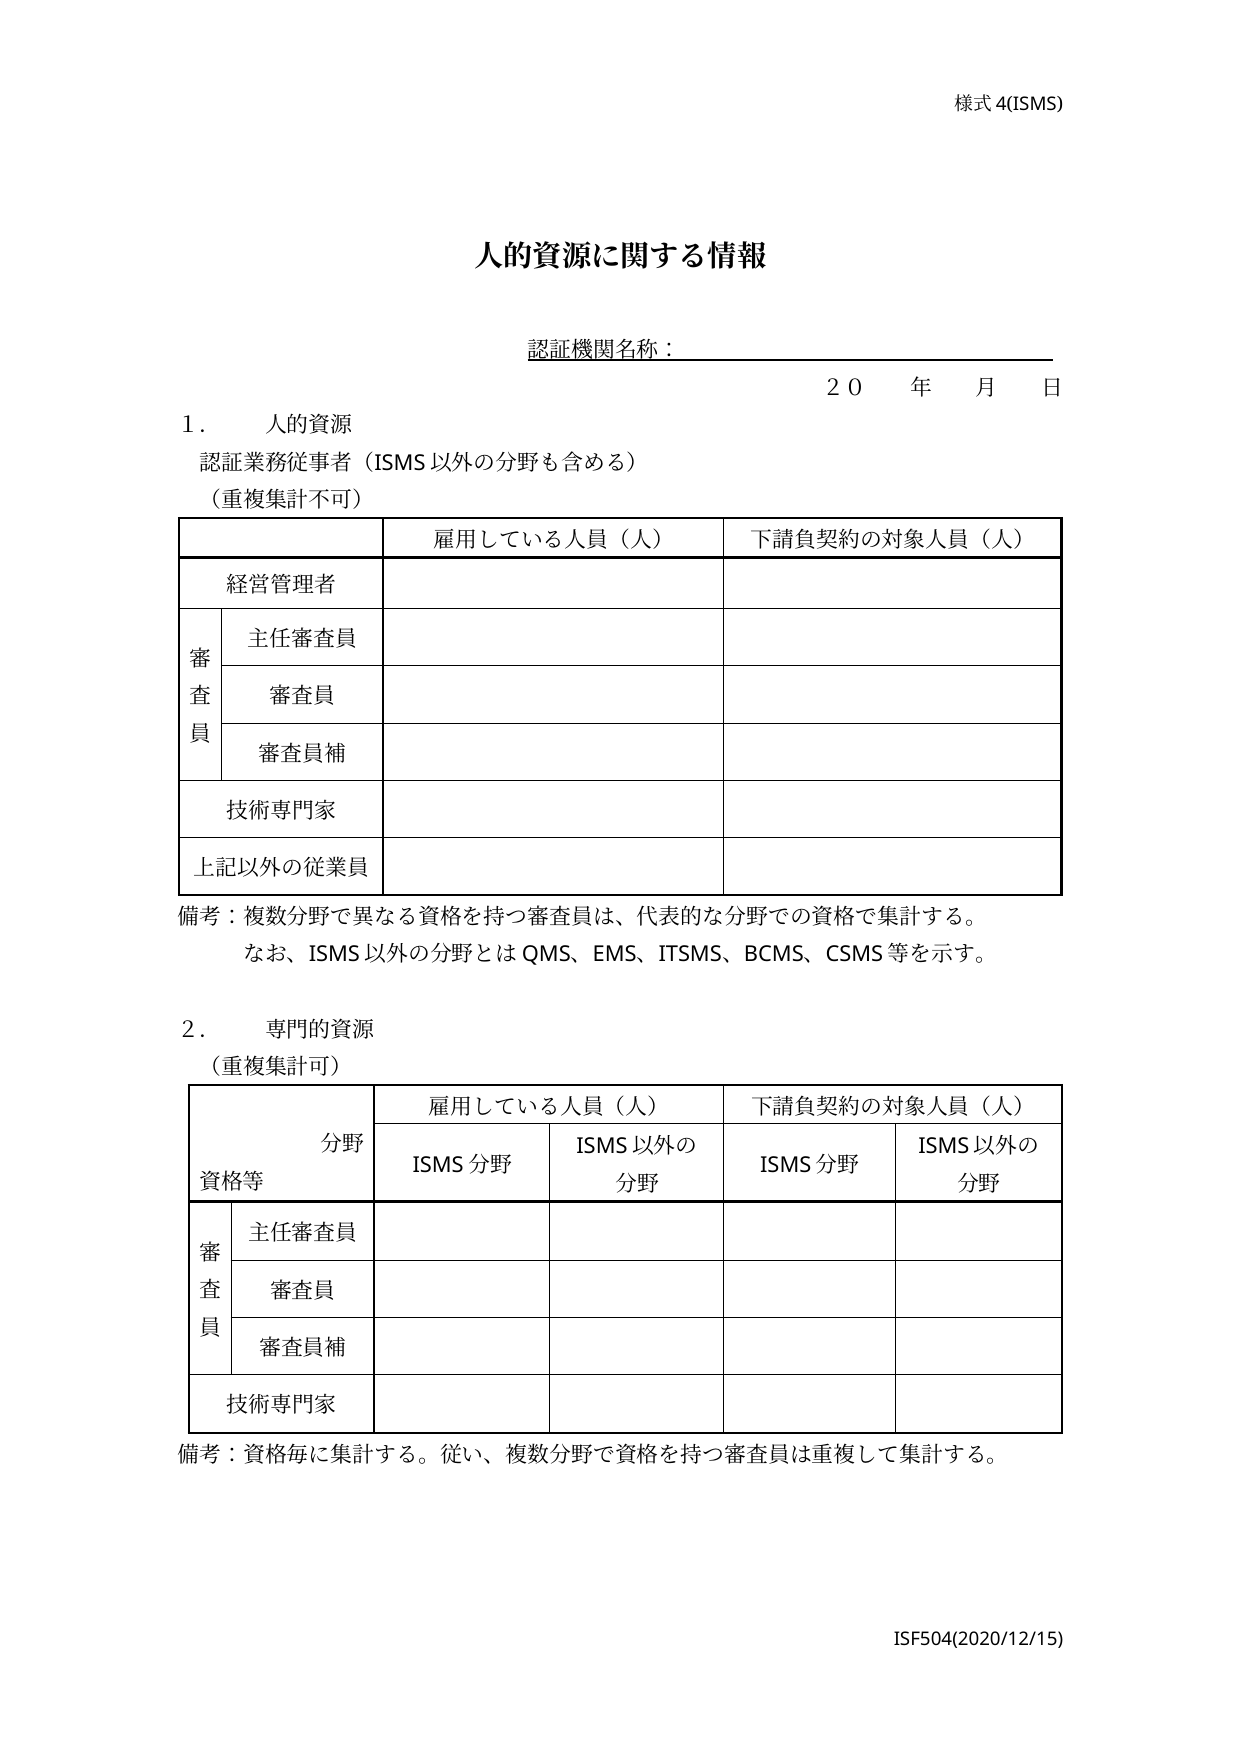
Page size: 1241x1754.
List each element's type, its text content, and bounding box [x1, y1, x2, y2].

table_header 下請負契約の対象人員（人） [724, 519, 1060, 556]
table_cell 経営管理者 [180, 559, 382, 608]
table_cell ISMS分野 [375, 1124, 549, 1200]
table_cell [896, 1261, 1061, 1317]
table_cell [384, 609, 723, 665]
table_cell [724, 724, 1060, 780]
table_cell [550, 1261, 723, 1317]
table_header 雇用している人員（人） [384, 519, 723, 556]
table_header 雇用している人員（人） [375, 1086, 723, 1123]
table_cell [550, 1318, 723, 1374]
table_cell [375, 1261, 549, 1317]
table_cell [724, 1261, 895, 1317]
table_cell 審査員 [190, 1203, 231, 1374]
table_cell [896, 1203, 1061, 1260]
table_cell 審査員 [232, 1261, 373, 1317]
text なお、ISMS以外の分野とはQMS、EMS、ITSMS、BCMS、CSMS等を示す。 [177, 934, 1063, 971]
text 人的資源に関する情報 [177, 217, 1063, 292]
table_header 下請負契約の対象人員（人） [724, 1086, 1061, 1123]
text 認証業務従事者（ISMS以外の分野も含める） [199, 442, 1063, 479]
table_cell 審査員 [222, 666, 382, 723]
table_cell [724, 1375, 895, 1432]
table_cell [384, 724, 723, 780]
table_cell 審査員 [180, 609, 221, 780]
table_cell [384, 559, 723, 608]
text ２０ 年 月 日 [177, 367, 1063, 404]
table_cell 主任審査員 [232, 1203, 373, 1260]
table_cell 審査員補 [222, 724, 382, 780]
list 人的資源 [177, 404, 1063, 442]
table_cell 審査員補 [232, 1318, 373, 1374]
table_cell [375, 1318, 549, 1374]
table_cell [384, 838, 723, 894]
table_cell [550, 1203, 723, 1260]
text （重複集計不可） [199, 479, 1063, 517]
table_header 分野 資格等 [190, 1086, 373, 1200]
table_cell [724, 609, 1060, 665]
text 認証機関名称： [177, 329, 1063, 367]
table_cell 技術専門家 [190, 1375, 373, 1432]
text 備考：資格毎に集計する。従い、複数分野で資格を持つ審査員は重複して集計する。 [177, 1434, 1063, 1471]
table_cell [724, 838, 1060, 894]
table_cell ISMS以外の 分野 [896, 1124, 1061, 1200]
table_cell [724, 781, 1060, 837]
table_cell ISMS分野 [724, 1124, 895, 1200]
table_cell [724, 559, 1060, 608]
text （重複集計可） [177, 1046, 1063, 1084]
table_header [180, 519, 382, 556]
text 備考：複数分野で異なる資格を持つ審査員は、代表的な分野での資格で集計する。 [177, 896, 1063, 934]
table_cell [384, 666, 723, 723]
table_cell 主任審査員 [222, 609, 382, 665]
table_cell [724, 666, 1060, 723]
table_cell [550, 1375, 723, 1432]
table_cell ISMS以外の 分野 [550, 1124, 723, 1200]
table_cell [724, 1318, 895, 1374]
table_cell [896, 1318, 1061, 1374]
list 専門的資源 [177, 1009, 1063, 1046]
table_cell [724, 1203, 895, 1260]
table_cell [375, 1203, 549, 1260]
table_cell [375, 1375, 549, 1432]
table_cell 上記以外の従業員 [180, 838, 382, 894]
table_cell [896, 1375, 1061, 1432]
table_cell [384, 781, 723, 837]
table_cell 技術専門家 [180, 781, 382, 837]
